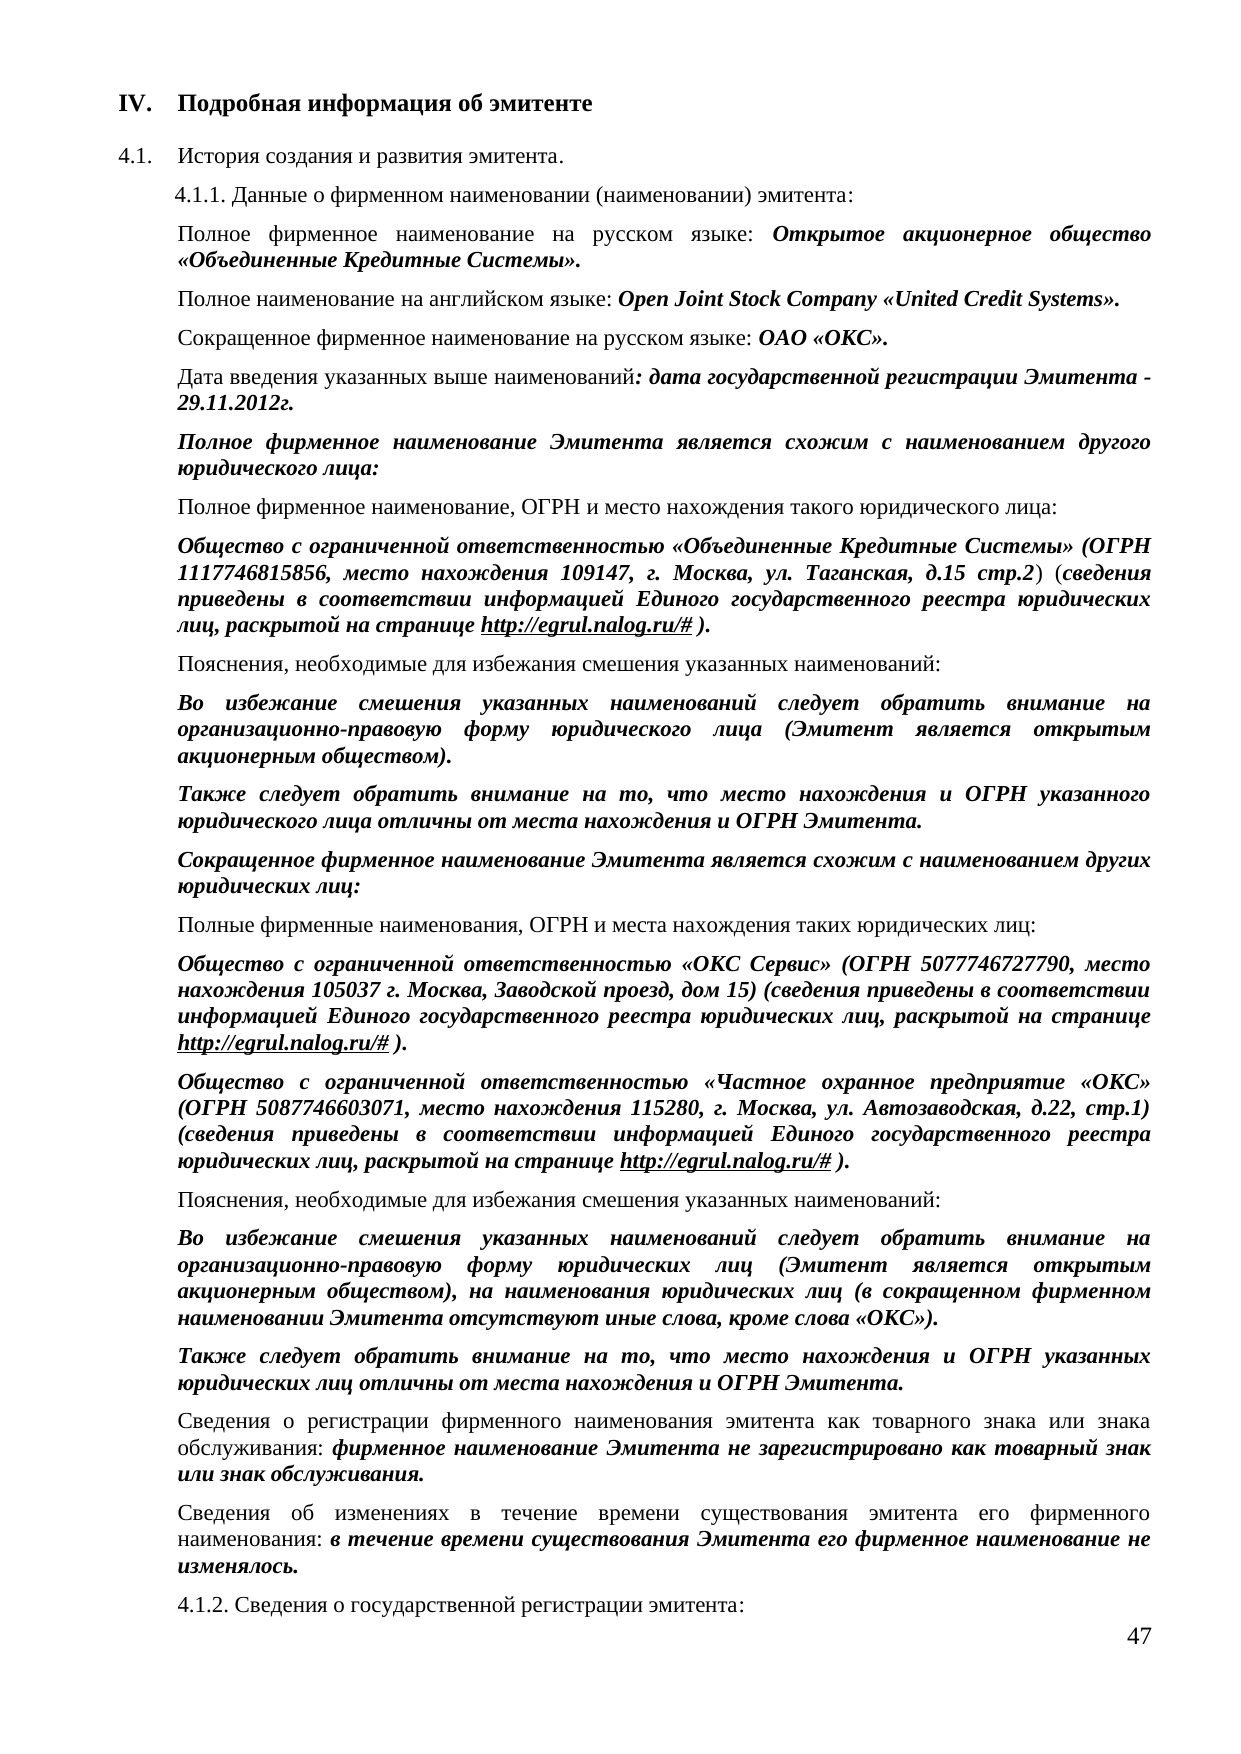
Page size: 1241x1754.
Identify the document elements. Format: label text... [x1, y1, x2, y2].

text Также следует обратить внимание на то, что место нахождения и ОГРН указанных юридических лиц отличны от места нахождения и ОГРН Эмитента. [177, 1342, 1152, 1395]
text Полное наименование на английском языке: Open Joint Stock Company «United Credit Systems». [177, 285, 1152, 312]
text 4.1.1. Данные о фирменном наименовании (наименовании) эмитента: [118, 181, 1152, 207]
text Полное фирменное наименование на русском языке: Открытое акционерное общество «Объединенные Кредитные Системы». [177, 220, 1152, 273]
text 4.1.2. Сведения о государственной регистрации эмитента: [177, 1591, 1152, 1617]
text Во избежание смешения указанных наименований следует обратить внимание на организационно-правовую форму юридического лица (Эмитент является открытым акционерным обществом). [177, 689, 1152, 768]
text Сведения об изменениях в течение времени существования эмитента его фирменного наименования: в течение времени существования Эмитента его фирменное наименование не изменялось. [177, 1499, 1152, 1578]
text Общество с ограниченной ответственностью «ОКС Сервис» (ОГРН 5077746727790, место нахождения 105037 г. Москва, Заводской проезд, дом 15) (сведения приведены в соответствии информацией Единого государственного реестра юридических лиц, раскрытой на странице http://egrul.nalog.ru/# ). [177, 950, 1152, 1055]
text Полные фирменные наименования, ОГРН и места нахождения таких юридических лиц: [177, 911, 1152, 937]
text Сокращенное фирменное наименование на русском языке: ОАО «ОКС». [177, 324, 1152, 350]
text Сведения о регистрации фирменного наименования эмитента как товарного знака или знака обслуживания: фирменное наименование Эмитента не зарегистрировано как товарный знак или знак обслуживания. [177, 1408, 1152, 1487]
text Общество с ограниченной ответственностью «Частное охранное предприятие «ОКС» (ОГРН 5087746603071, место нахождения 115280, г. Москва, ул. Автозаводская, д.22, стр.1) (сведения приведены в соответствии информацией Единого государственного реестра юридических лиц, раскрытой на странице http://egrul.nalog.ru/# ). [177, 1068, 1152, 1173]
text Пояснения, необходимые для избежания смешения указанных наименований: [177, 1186, 1152, 1212]
text IV. Подробная информация об эмитенте [118, 88, 1152, 117]
text Пояснения, необходимые для избежания смешения указанных наименований: [177, 650, 1152, 676]
text Общество с ограниченной ответственностью «Объединенные Кредитные Системы» (ОГРН 1117746815856, место нахождения 109147, г. Москва, ул. Таганская, д.15 стр.2) (сведения приведены в соответствии информацией Единого государственного реестра юридических лиц, раскрытой на странице http://egrul.nalog.ru/# ). [177, 532, 1152, 638]
text Также следует обратить внимание на то, что место нахождения и ОГРН указанного юридического лица отличны от места нахождения и ОГРН Эмитента. [177, 781, 1152, 833]
text Дата введения указанных выше наименований: дата государственной регистрации Эмитента - 29.11.2012г. [177, 363, 1152, 416]
text Сокращенное фирменное наименование Эмитента является схожим с наименованием других юридических лиц: [177, 846, 1152, 898]
text Во избежание смешения указанных наименований следует обратить внимание на организационно-правовую форму юридических лиц (Эмитент является открытым акционерным обществом), на наименования юридических лиц (в сокращенном фирменном наименовании Эмитента отсутствуют иные слова, кроме слова «ОКС»). [177, 1224, 1152, 1330]
text 4.1. История создания и развития эмитента. [118, 142, 1152, 169]
text Полное фирменное наименование, ОГРН и место нахождения такого юридического лица: [177, 493, 1152, 520]
text Полное фирменное наименование Эмитента является схожим с наименованием другого юридического лица: [177, 428, 1152, 481]
